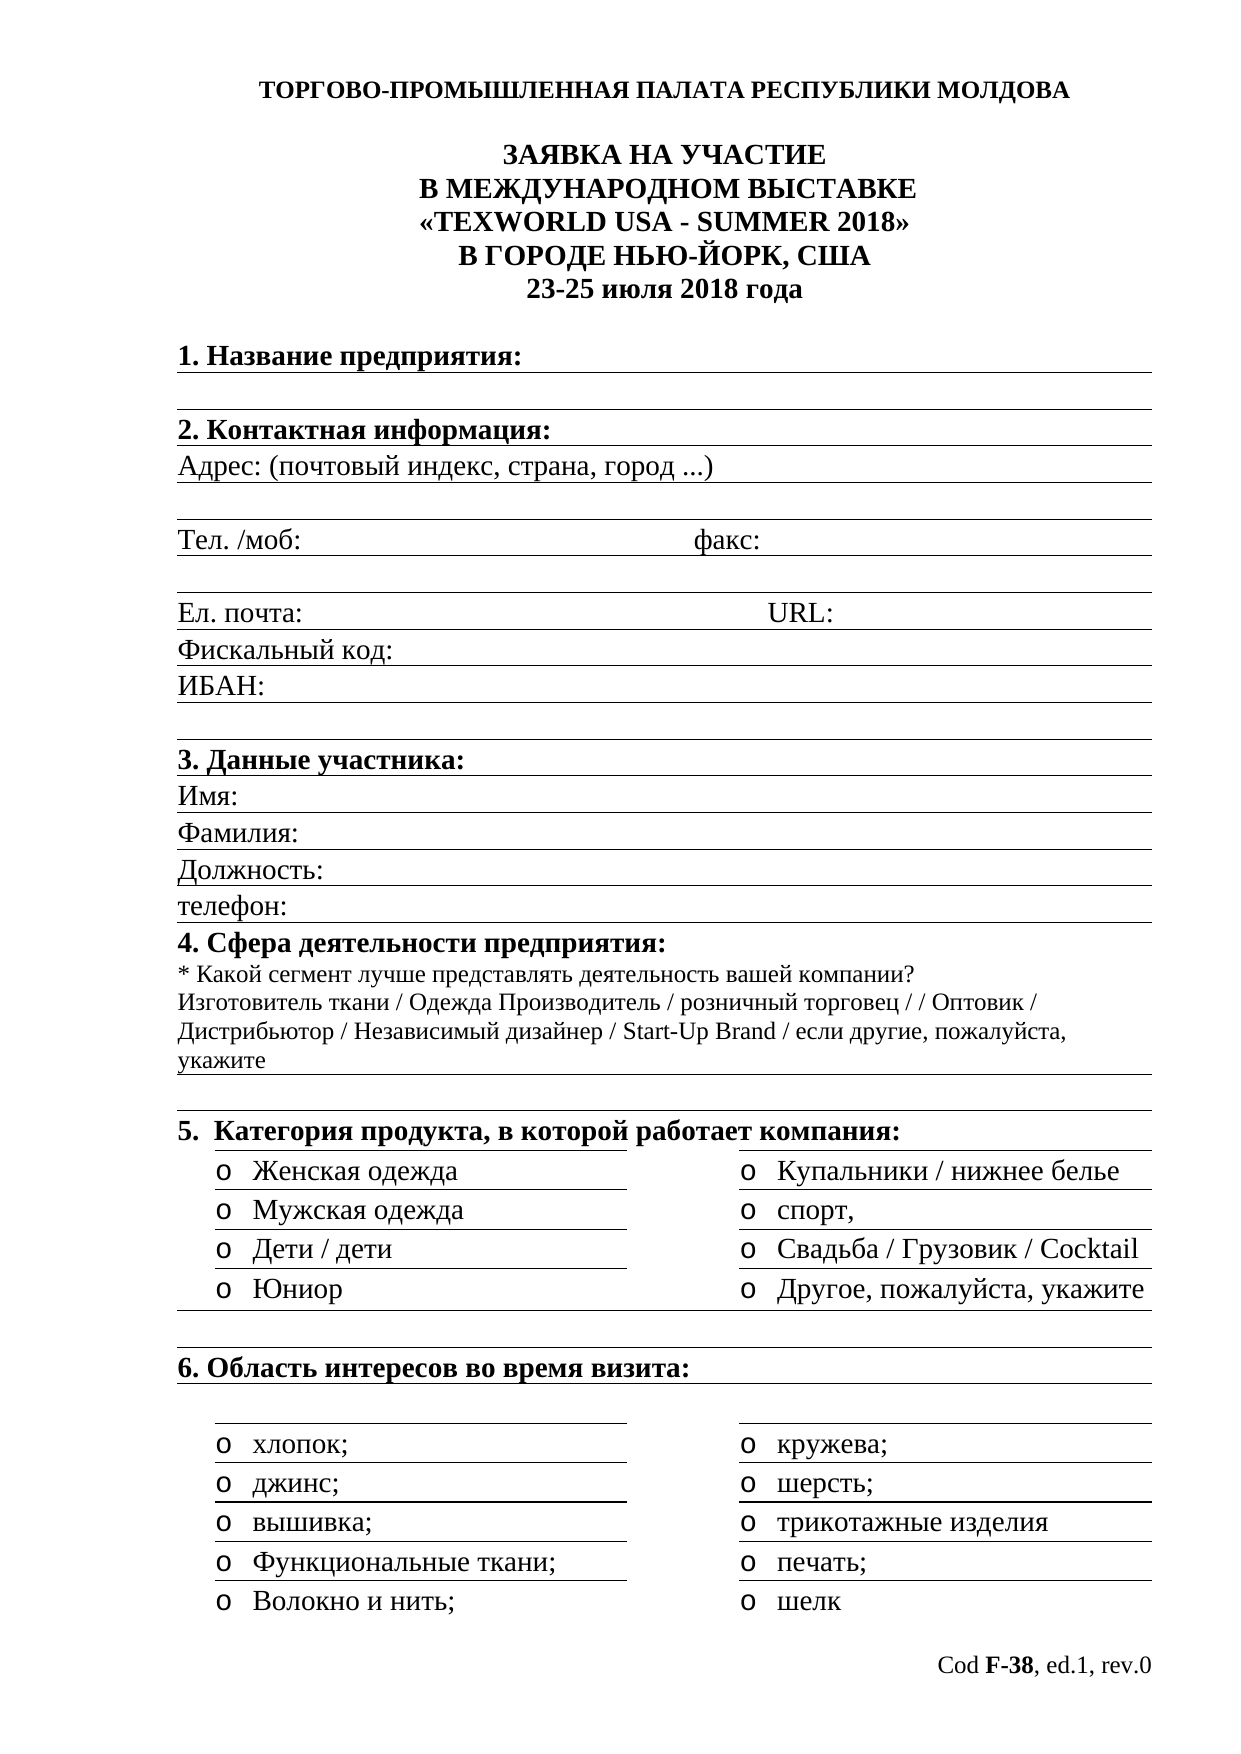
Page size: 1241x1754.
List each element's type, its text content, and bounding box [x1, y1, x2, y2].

text 4. Сфера деятельности предприятия: [177, 923, 1152, 959]
text В МЕЖДУНАРОДНОМ ВЫСТАВКЕ [177, 171, 1152, 204]
list Волокно и нить; [215, 1581, 627, 1619]
list шелк [739, 1581, 1152, 1619]
list Свадьба / Грузовик / Cocktail [739, 1230, 1152, 1268]
text 23-25 июля 2018 года [177, 271, 1152, 305]
text ИБАН: [177, 666, 1152, 702]
text ЗАЯВКА НА УЧАСТИЕ [177, 137, 1152, 171]
list трикотажные изделия [739, 1503, 1152, 1541]
text Имя: [177, 776, 1152, 812]
text 3. Данные участника: [177, 740, 1152, 775]
text Ел. почта: URL: [177, 593, 1152, 629]
text Изготовитель ткани / Одежда Производитель / розничный торговец / / Оптовик / Дистрибьютор / Независимый дизайнер / Start-Up Brand / если другие, пожалуйста, укажите [177, 987, 1152, 1074]
list спорт, [739, 1190, 1152, 1228]
text * Какой сегмент лучше представлять деятельность вашей компании? [177, 959, 1152, 987]
text телефон: [177, 886, 1152, 922]
text В ГОРОДЕ НЬЮ-ЙОРК, США [177, 238, 1152, 271]
text 6. Область интересов во время визита: [177, 1348, 1152, 1383]
list Дети / дети [215, 1230, 627, 1268]
list Мужская одежда [215, 1190, 627, 1228]
text Фамилия: [177, 813, 1152, 849]
list вышивка; [215, 1503, 627, 1541]
text 5. Категория продукта, в которой работает компания: [177, 1111, 1152, 1147]
list кружева; [739, 1424, 1152, 1462]
text 2. Контактная информация: [177, 410, 1152, 445]
text Должность: [177, 850, 1152, 885]
text «TEXWORLD USA - SUMMER 2018» [177, 204, 1152, 238]
list джинс; [215, 1463, 627, 1501]
list шерсть; [739, 1463, 1152, 1501]
list хлопок; [215, 1424, 627, 1462]
text Адрес: (почтовый индекс, страна, город ...) [177, 446, 1152, 482]
list Женская одежда [215, 1151, 627, 1189]
list Купальники / нижнее белье [739, 1151, 1152, 1189]
text Тел. /моб: факс: [177, 520, 1152, 555]
text 1. Название предприятия: [177, 338, 1152, 372]
list Функциональные ткани; [215, 1542, 627, 1580]
list Юниор [215, 1269, 627, 1307]
list печать; [739, 1542, 1152, 1580]
list Другое, пожалуйста, укажите [739, 1269, 1152, 1307]
text Фискальный код: [177, 630, 1152, 665]
